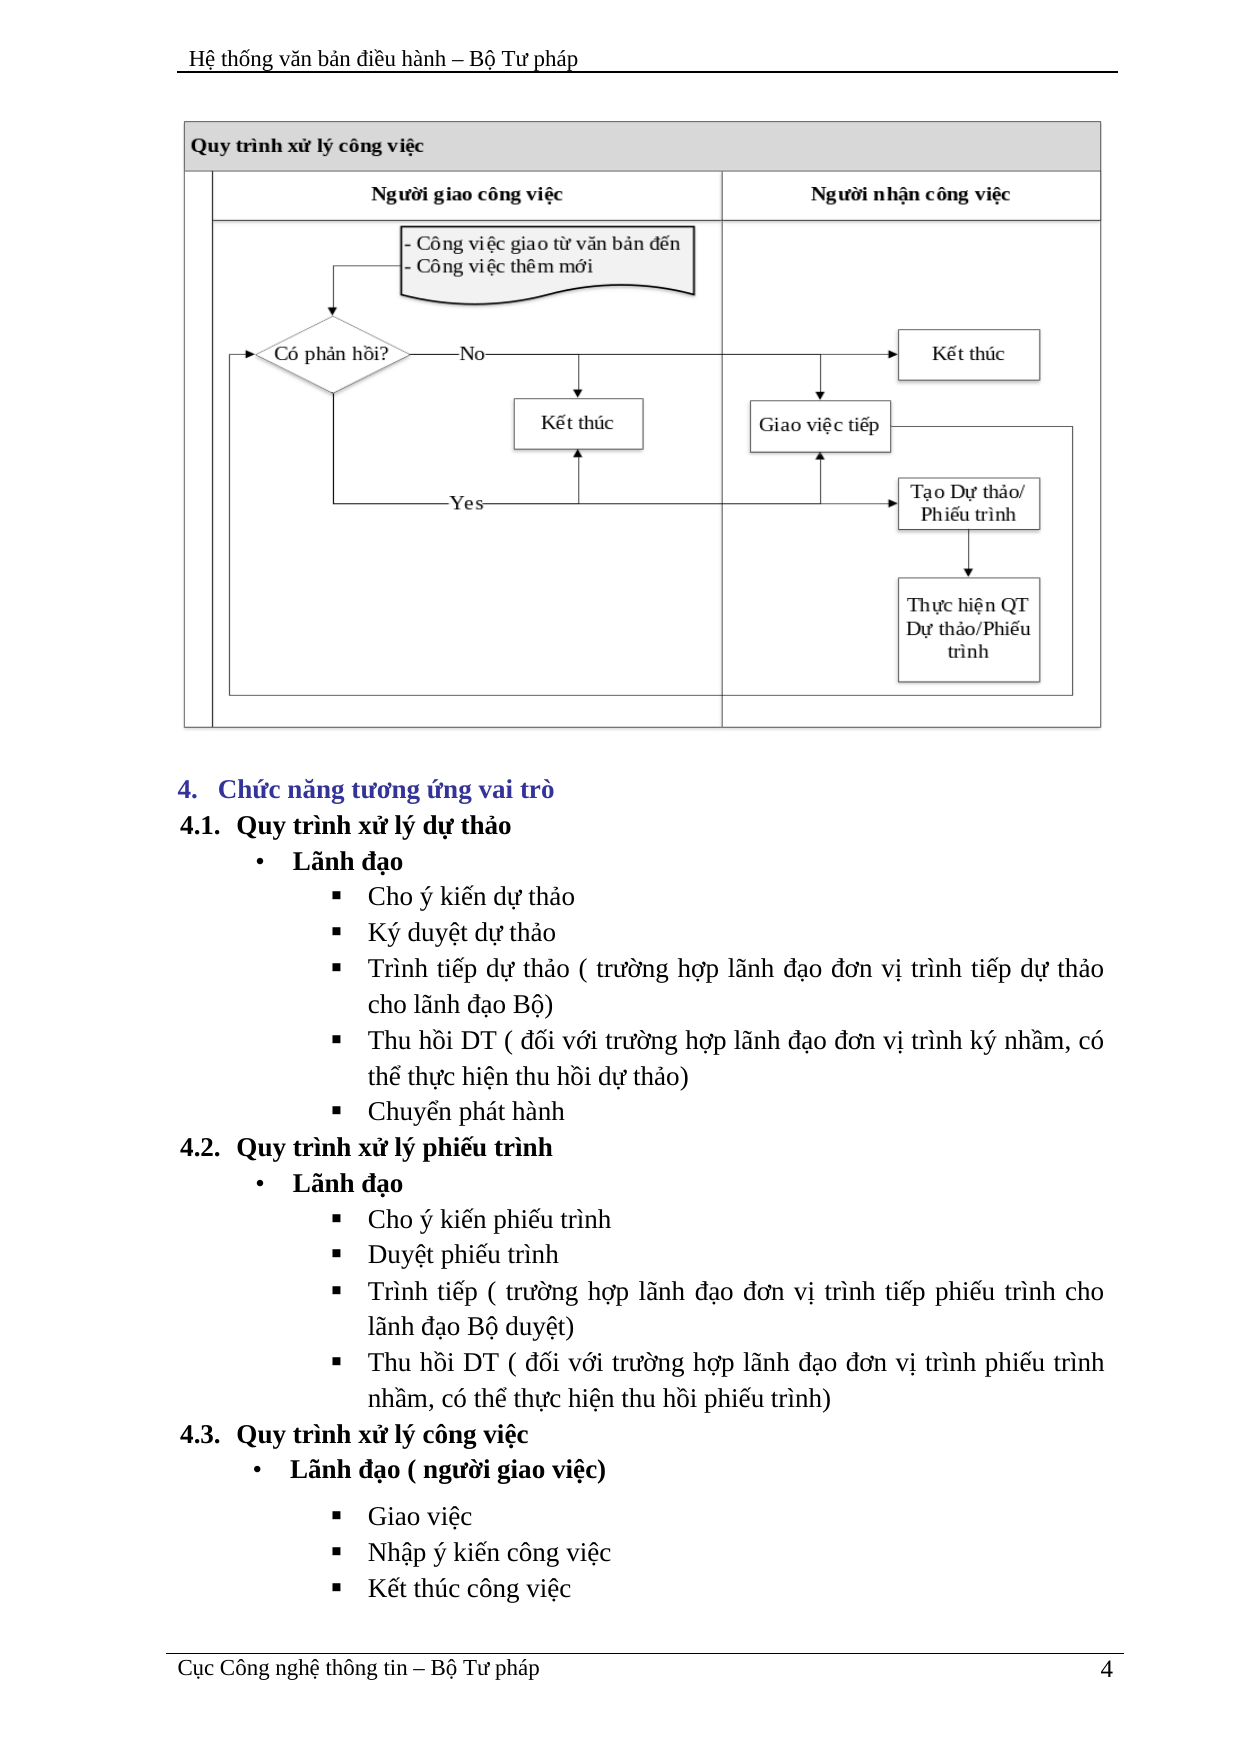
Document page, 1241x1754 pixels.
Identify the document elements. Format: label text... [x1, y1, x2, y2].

list • Lãnh đạo [255, 844, 1106, 876]
list Duyệt phiếu trình [330, 1239, 1106, 1270]
list Cho ý kiến dự thảo [330, 880, 1106, 912]
list Trình tiếp dự thảo ( trường hợp lãnh đạo đơn vị trình tiếp dự thảo cho lãnh đạo Bộ) [330, 952, 1106, 1019]
subtitle Chức năng tương ứng vai trò [177, 773, 1106, 804]
list Trình tiếp ( trường hợp lãnh đạo đơn vị trình tiếp phiếu trình cho lãnh đạo Bộ duyệt) [330, 1274, 1106, 1342]
list Nhập ý kiến công việc [330, 1536, 1106, 1567]
list Thu hồi DT ( đối với trường hợp lãnh đạo đơn vị trình phiếu trình nhầm, có thể thực hiện thu hồi phiếu trình) [330, 1346, 1106, 1413]
list Thu hồi DT ( đối với trường hợp lãnh đạo đơn vị trình ký nhầm, có thể thực hiện thu hồi dự thảo) [330, 1024, 1106, 1091]
subtitle Quy trình xử lý công việc [180, 1418, 1106, 1449]
list Chuyển phát hành [330, 1095, 1106, 1127]
subtitle Quy trình xử lý dự thảo [180, 809, 1106, 840]
list • Lãnh đạo [255, 1167, 1106, 1198]
subtitle Quy trình xử lý phiếu trình [180, 1131, 1106, 1162]
list Giao việc [330, 1500, 1106, 1531]
list Lãnh đạo ( người giao việc) [252, 1453, 1106, 1484]
list Ký duyệt dự thảo [330, 916, 1106, 947]
list Kết thúc công việc [330, 1572, 1106, 1603]
list Cho ý kiến phiếu trình [330, 1203, 1106, 1234]
